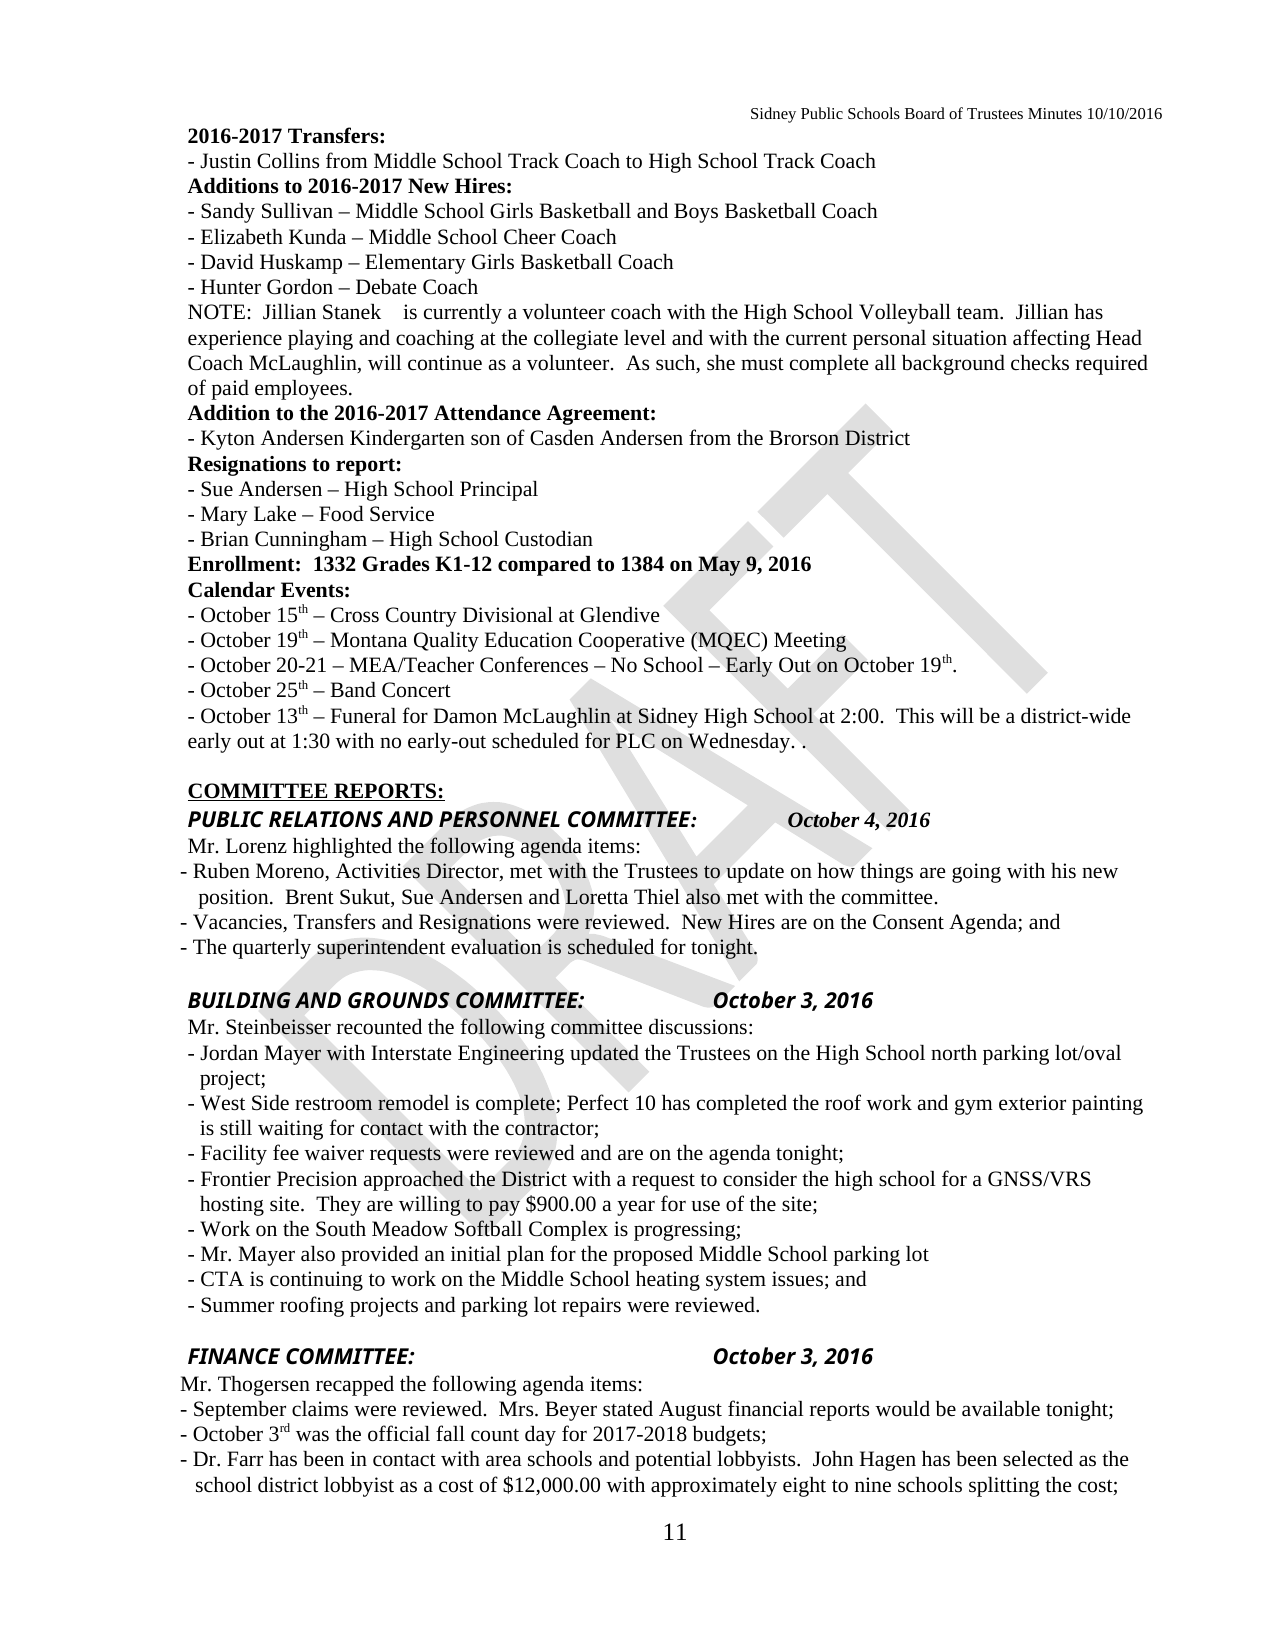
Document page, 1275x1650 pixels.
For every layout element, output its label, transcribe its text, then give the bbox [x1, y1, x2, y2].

text Resignations to report: [187, 451, 1162, 476]
text - David Huskamp – Elementary Girls Basketball Coach [187, 249, 1162, 274]
text Addition to the 2016-2017 Attendance Agreement: [187, 400, 1162, 425]
text - October 25th – Band Concert [187, 677, 1162, 703]
text - Brian Cunningham – High School Custodian [187, 526, 1162, 551]
text - CTA is continuing to work on the Middle School heating system issues; and [187, 1266, 1162, 1292]
text FINANCE COMMITTEE: October 3, 2016 [187, 1341, 1162, 1371]
text PUBLIC RELATIONS AND PERSONNEL COMMITTEE: October 4, 2016 [187, 803, 1162, 833]
text Mr. Thogersen recapped the following agenda items: [180, 1371, 1162, 1396]
text - Mr. Mayer also provided an initial plan for the proposed Middle School parking lot [187, 1241, 1162, 1266]
text - West Side restroom remodel is complete; Perfect 10 has completed the roof work and gym exterior painting is still waiting for contact with the contractor; [187, 1090, 1162, 1140]
text BUILDING AND GROUNDS COMMITTEE: October 3, 2016 [187, 984, 1162, 1014]
text - October 19th – Montana Quality Education Cooperative (MQEC) Meeting [187, 627, 1162, 652]
text - Sandy Sullivan – Middle School Girls Basketball and Boys Basketball Coach [187, 198, 1162, 224]
text - Vacancies, Transfers and Resignations were reviewed. New Hires are on the Consent Agenda; and [180, 909, 1162, 934]
text - Justin Collins from Middle School Track Coach to High School Track Coach [187, 148, 1162, 173]
text Additions to 2016-2017 New Hires: [187, 173, 1162, 198]
text - Kyton Andersen Kindergarten son of Casden Andersen from the Brorson District [187, 425, 1162, 451]
text Enrollment: 1332 Grades K1-12 compared to 1384 on May 9, 2016 [187, 551, 1162, 577]
text - Work on the South Meadow Softball Complex is progressing; [187, 1216, 1162, 1241]
text Mr. Steinbeisser recounted the following committee discussions: [187, 1014, 1162, 1039]
text - The quarterly superintendent evaluation is scheduled for tonight. [180, 934, 1162, 959]
text NOTE: Jillian Stanek is currently a volunteer coach with the High School Volleyball team. Jillian has experience playing and coaching at the collegiate level and with the current personal situation affecting Head Coach McLaughlin, will continue as a volunteer. As such, she must complete all background checks required of paid employees. [187, 299, 1162, 400]
text - Dr. Farr has been in contact with area schools and potential lobbyists. John Hagen has been selected as the school district lobbyist as a cost of $12,000.00 with approximately eight to nine schools splitting the cost; [180, 1446, 1162, 1497]
text - October 13th – Funeral for Damon McLaughlin at Sidney High School at 2:00. This will be a district-wide early out at 1:30 with no early-out scheduled for PLC on Wednesday. . [187, 703, 1162, 753]
text - Frontier Precision approached the District with a request to consider the high school for a GNSS/VRS hosting site. They are willing to pay $900.00 a year for use of the site; [187, 1166, 1162, 1216]
text 2016-2017 Transfers: [187, 123, 1162, 148]
text - October 15th – Cross Country Divisional at Glendive [187, 602, 1162, 627]
text - Jordan Mayer with Interstate Engineering updated the Trustees on the High School north parking lot/oval project; [187, 1039, 1162, 1090]
text - October 20-21 – MEA/Teacher Conferences – No School – Early Out on October 19th. [187, 652, 1162, 677]
text Mr. Lorenz highlighted the following agenda items: [187, 833, 1162, 858]
text - September claims were reviewed. Mrs. Beyer stated August financial reports would be available tonight; [180, 1396, 1162, 1421]
text Calendar Events: [187, 577, 1162, 602]
text - Facility fee waiver requests were reviewed and are on the agenda tonight; [187, 1140, 1162, 1166]
text - Elizabeth Kunda – Middle School Cheer Coach [187, 224, 1162, 249]
text - Sue Andersen – High School Principal [187, 476, 1162, 501]
text COMMITTEE REPORTS: [187, 778, 1162, 803]
text - October 3rd was the official fall count day for 2017-2018 budgets; [180, 1421, 1162, 1446]
text - Summer roofing projects and parking lot repairs were reviewed. [187, 1292, 1162, 1317]
text - Hunter Gordon – Debate Coach [187, 274, 1162, 299]
text - Ruben Moreno, Activities Director, met with the Trustees to update on how things are going with his new position. Brent Sukut, Sue Andersen and Loretta Thiel also met with the committee. [180, 858, 1162, 909]
text - Mary Lake – Food Service [187, 501, 1162, 526]
